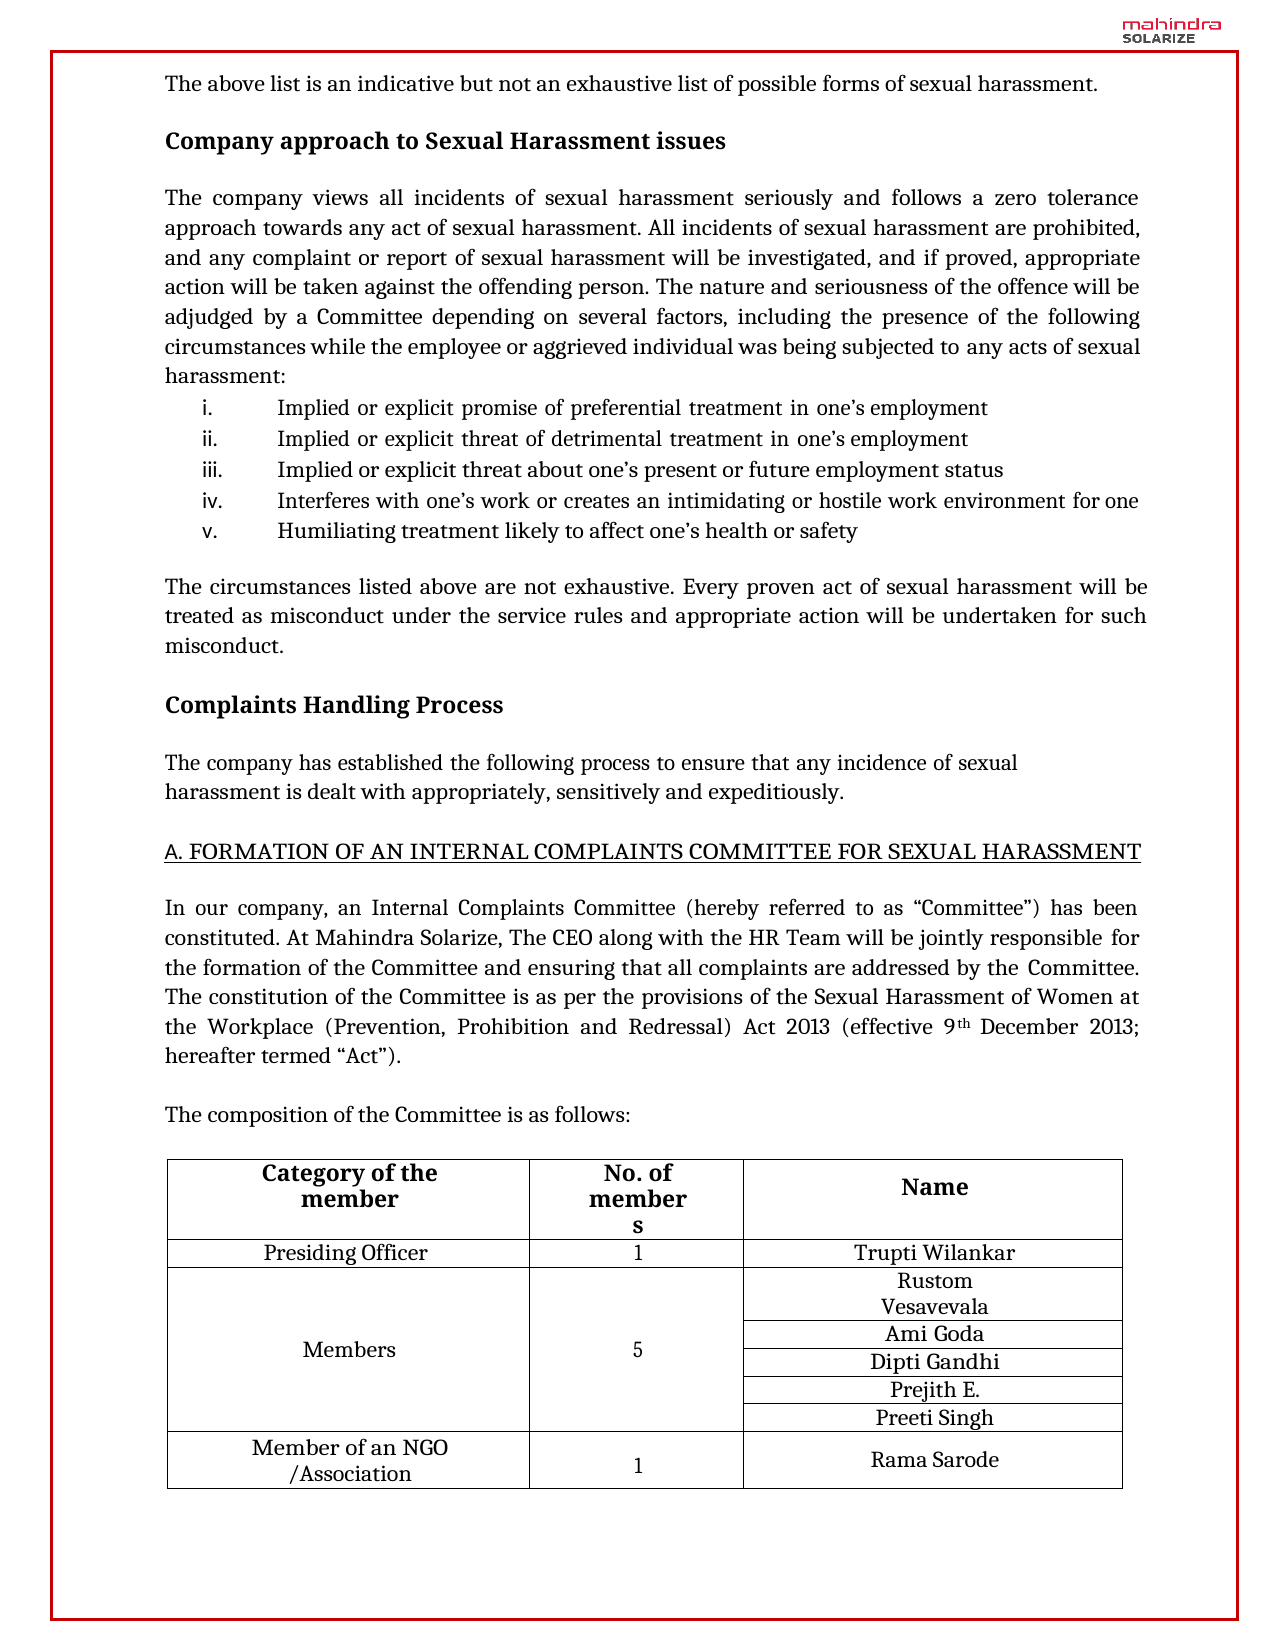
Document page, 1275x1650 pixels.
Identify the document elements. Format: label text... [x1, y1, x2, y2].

table_cell Preeti Singh [744, 1404, 1122, 1431]
table_header No. of members [530, 1160, 743, 1239]
table_header Name [744, 1160, 1122, 1239]
table_cell Rama Sarode [744, 1432, 1122, 1487]
text The composition of the Committee is as follows: [164, 1102, 1236, 1128]
table_cell Prejith E. [744, 1377, 1122, 1403]
text The circumstances listed above are not exhaustive. Every proven act of sexual harassment will be treated as misconduct under the service rules and appropriate action will be undertaken for such misconduct. [164, 574, 1148, 659]
text In our company, an Internal Complaints Committee (hereby referred to as “Committee”) has been constituted. At Mahindra Solarize, The CEO along with the HR Team will be jointly responsible for the formation of the Committee and ensuring that all complaints are addressed by the Committee. The constitution of the Committee is as per the provisions of the Sexual Harassment of Women at the Workplace (Prevention, Prohibition and Redressal) Act 2013 (effective 9th December 2013; hereafter termed “Act”). [164, 895, 1139, 1070]
table_header Category of the member [168, 1160, 529, 1239]
table_cell Dipti Gandhi [744, 1349, 1122, 1376]
subtitle Complaints Handling Process [164, 689, 1236, 720]
table_cell Rustom Vesavevala [744, 1268, 1122, 1319]
list Implied or explicit threat about one’s present or future employment status [202, 455, 1236, 483]
subtitle Company approach to Sexual Harassment issues [164, 125, 1236, 156]
table_cell 1 [530, 1240, 743, 1267]
table_cell 1 [530, 1432, 743, 1487]
table_cell Presiding Officer [168, 1240, 529, 1267]
list Humiliating treatment likely to affect one’s health or safety [202, 516, 1236, 544]
list FORMATION OF AN INTERNAL COMPLAINTS COMMITTEE FOR SEXUAL HARASSMENT [164, 837, 1236, 865]
list Implied or explicit threat of detrimental treatment in one’s employment [202, 424, 1236, 452]
table_cell Members [168, 1268, 529, 1431]
text The company has established the following process to ensure that any incidence of sexual harassment is dealt with appropriately, sensitively and expeditiously. [164, 749, 1066, 805]
list Interferes with one’s work or creates an intimidating or hostile work environment for one [202, 486, 1236, 514]
table_cell Member of an NGO /Association [168, 1432, 529, 1487]
text The above list is an indicative but not an exhaustive list of possible forms of sexual harassment. [164, 71, 1236, 97]
list Implied or explicit promise of preferential treatment in one’s employment [202, 393, 1236, 421]
text The company views all incidents of sexual harassment seriously and follows a zero tolerance approach towards any act of sexual harassment. All incidents of sexual harassment are prohibited, and any complaint or report of sexual harassment will be investigated, and if proved, appropriate action will be taken against the offending person. The nature and seriousness of the offence will be adjudged by a Committee depending on several factors, including the presence of the following circumstances while the employee or aggrieved individual was being subjected to any acts of sexual harassment: [164, 185, 1141, 389]
table_cell 5 [530, 1268, 743, 1431]
table_cell Ami Goda [744, 1321, 1122, 1347]
table_cell Trupti Wilankar [744, 1240, 1122, 1267]
picture [1113, 10, 1230, 50]
